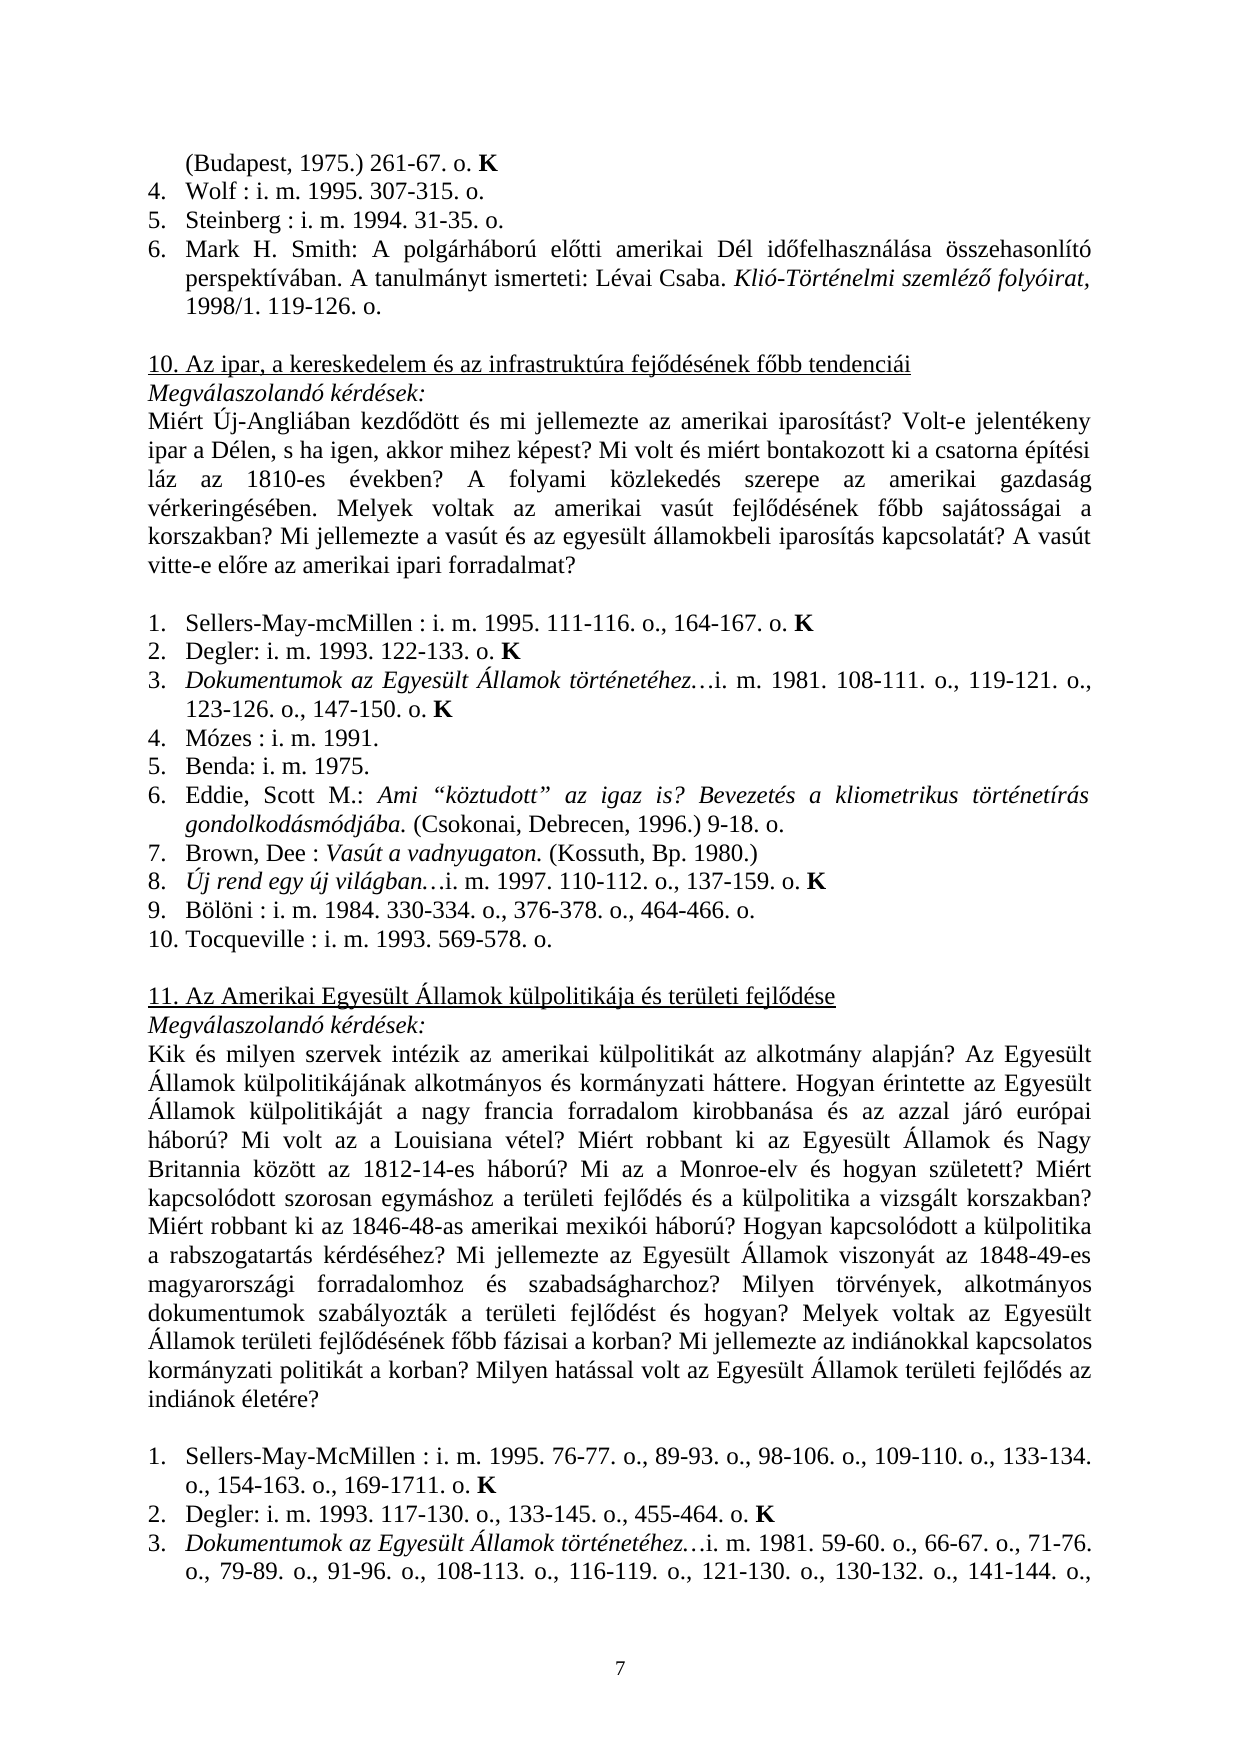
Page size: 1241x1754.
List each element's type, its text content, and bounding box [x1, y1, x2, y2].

list Új rend egy új világban…i. m. 1997. 110-112. o., 137-159. o. K [148, 866, 1092, 895]
list Steinberg : i. m. 1994. 31-35. o. [148, 205, 1092, 234]
text Megválaszolandó kérdések: [148, 378, 1092, 406]
list Mózes : i. m. 1991. [148, 723, 1092, 751]
list Wolf : i. m. 1995. 307-315. o. [148, 176, 1092, 205]
text Megválaszolandó kérdések: [148, 1010, 1092, 1039]
text 10. Az ipar, a kereskedelem és az infrastruktúra fejődésének főbb tendenciái [148, 349, 1092, 378]
list Eddie, Scott M.: Ami “köztudott” az igaz is? Bevezetés a kliometrikus történetírás gondolkodásmódjába. (Csokonai, Debrecen, 1996.) 9-18. o. [148, 780, 1092, 838]
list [148, 148, 1092, 176]
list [148, 1528, 1092, 1585]
list Sellers-May-mcMillen : i. m. 1995. 111-116. o., 164-167. o. K [148, 608, 1092, 636]
list Dokumentumok az Egyesült Államok történetéhez…i. m. 1981. 108-111. o., 119-121. o., 123-126. o., 147-150. o. K [148, 665, 1092, 723]
text Kik és milyen szervek intézik az amerikai külpolitikát az alkotmány alapján? Az Egyesült Államok külpolitikájának alkotmányos és kormányzati háttere. Hogyan érintette az Egyesült Államok külpolitikáját a nagy francia forradalom kirobbanása és az azzal járó európai háború? Mi volt az a Louisiana vétel? Miért robbant ki az Egyesült Államok és Nagy Britannia között az 1812-14-es háború? Mi az a Monroe-elv és hogyan született? Miért kapcsolódott szorosan egymáshoz a területi fejlődés és a külpolitika a vizsgált korszakban? Miért robbant ki az 1846-48-as amerikai mexikói háború? Hogyan kapcsolódott a külpolitika a rabszogatartás kérdéséhez? Mi jellemezte az Egyesült Államok viszonyát az 1848-49-es magyarországi forradalomhoz és szabadságharchoz? Milyen törvények, alkotmányos dokumentumok szabályozták a területi fejlődést és hogyan? Melyek voltak az Egyesült Államok területi fejlődésének főbb fázisai a korban? Mi jellemezte az indiánokkal kapcsolatos kormányzati politikát a korban? Milyen hatással volt az Egyesült Államok területi fejlődés az indiánok életére? [148, 1039, 1092, 1413]
list Tocqueville : i. m. 1993. 569-578. o. [148, 924, 1092, 953]
list Brown, Dee : Vasút a vadnyugaton. (Kossuth, Bp. 1980.) [148, 838, 1092, 866]
text 11. Az Amerikai Egyesült Államok külpolitikája és területi fejlődése [148, 981, 1092, 1010]
list Degler: i. m. 1993. 122-133. o. K [148, 636, 1092, 665]
list Mark H. Smith: A polgárháború előtti amerikai Dél időfelhasználása összehasonlító perspektívában. A tanulmányt ismerteti: Lévai Csaba. Klió-Történelmi szemléző folyóirat, 1998/1. 119-126. o. [148, 234, 1092, 320]
list Bölöni : i. m. 1984. 330-334. o., 376-378. o., 464-466. o. [148, 895, 1092, 924]
list Degler: i. m. 1993. 117-130. o., 133-145. o., 455-464. o. K [148, 1499, 1092, 1528]
list Sellers-May-McMillen : i. m. 1995. 76-77. o., 89-93. o., 98-106. o., 109-110. o., 133-134. o., 154-163. o., 169-1711. o. K [148, 1441, 1092, 1499]
text Miért Új-Angliában kezdődött és mi jellemezte az amerikai iparosítást? Volt-e jelentékeny ipar a Délen, s ha igen, akkor mihez képest? Mi volt és miért bontakozott ki a csatorna építési láz az 1810-es években? A folyami közlekedés szerepe az amerikai gazdaság vérkeringésében. Melyek voltak az amerikai vasút fejlődésének főbb sajátosságai a korszakban? Mi jellemezte a vasút és az egyesült államokbeli iparosítás kapcsolatát? A vasút vitte-e előre az amerikai ipari forradalmat? [148, 406, 1092, 579]
list Benda: i. m. 1975. [148, 751, 1092, 780]
